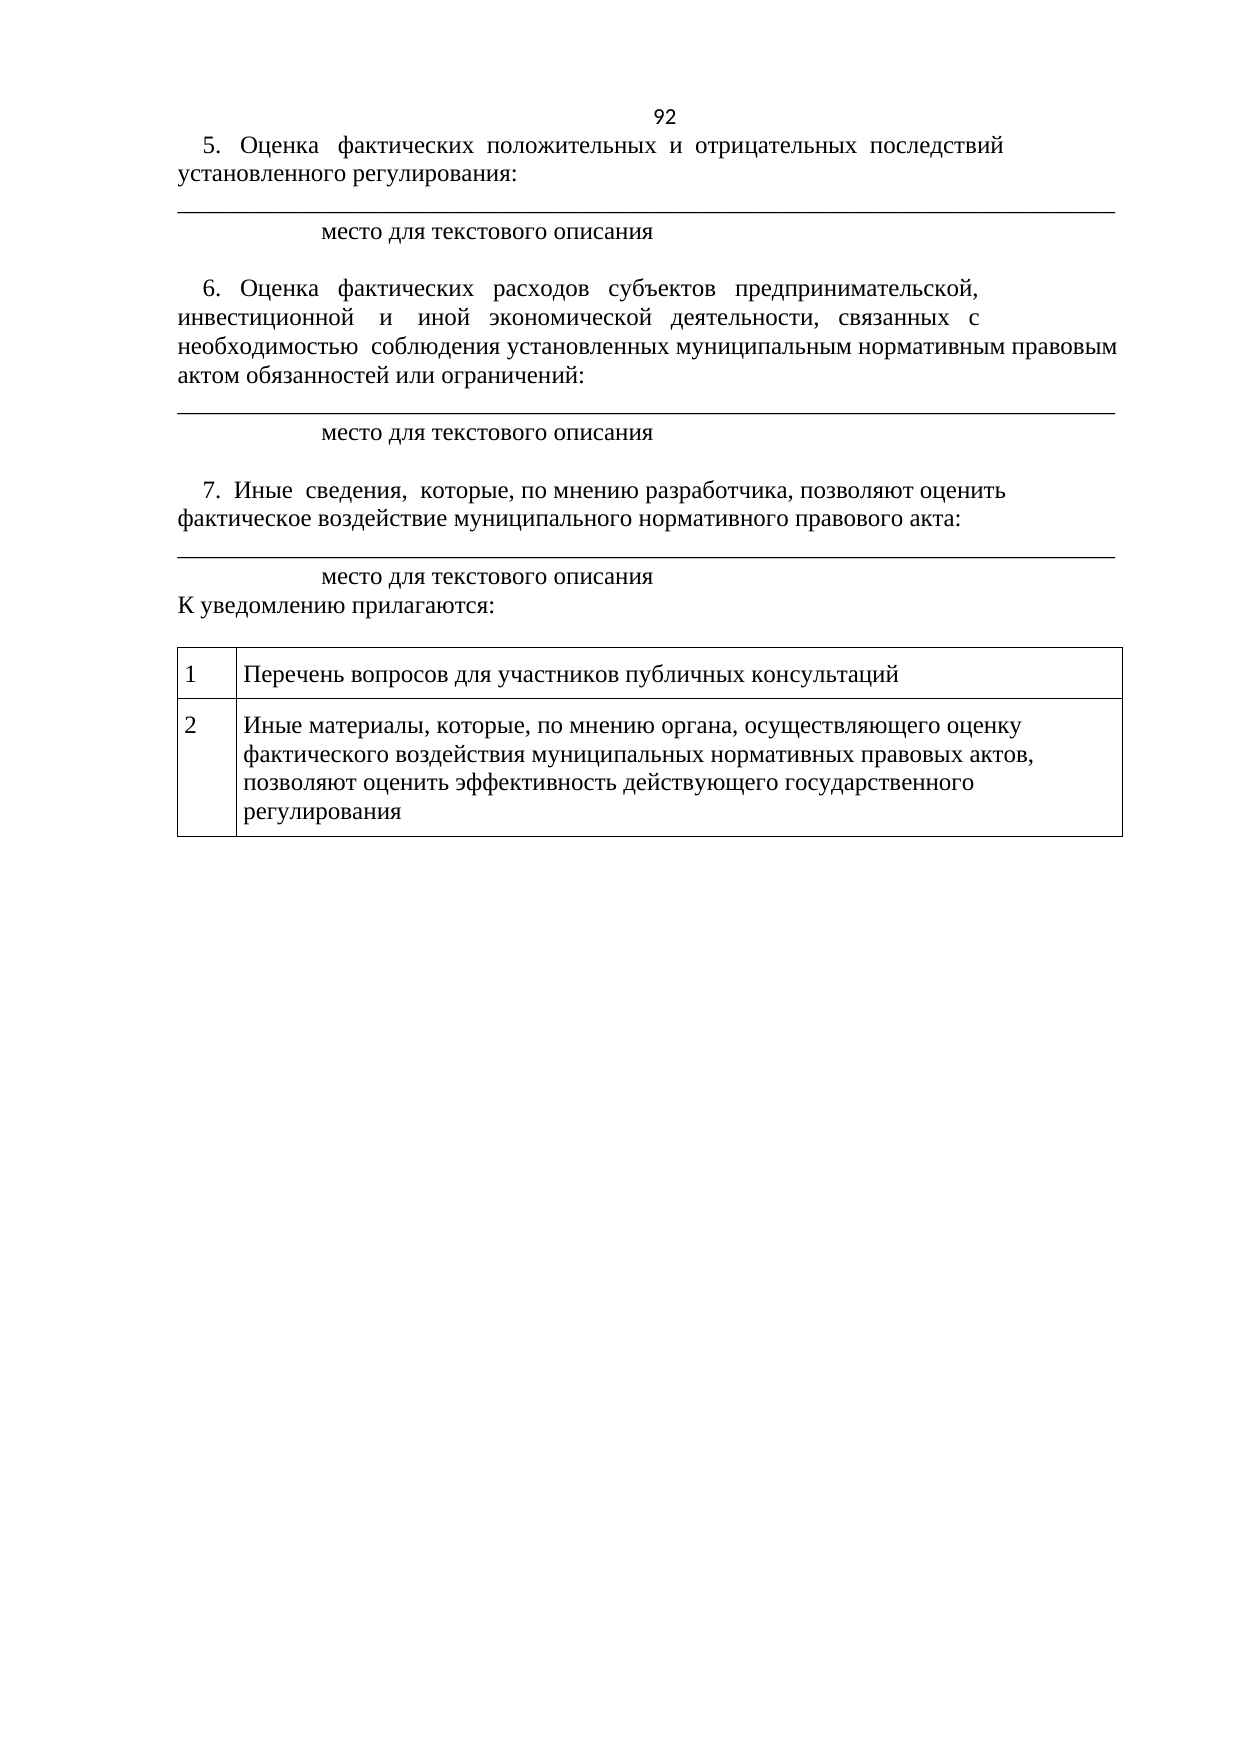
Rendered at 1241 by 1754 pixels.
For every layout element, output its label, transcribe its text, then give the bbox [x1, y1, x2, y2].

text 7. Иные сведения, которые, по мнению разработчика, позволяют оценить [177, 475, 1152, 503]
table_cell 2 [178, 699, 236, 836]
table_header 1 [178, 648, 236, 698]
text актом обязанностей или ограничений: [177, 360, 1152, 388]
table_header Перечень вопросов для участников публичных консультаций [237, 648, 1122, 698]
text установленного регулирования: [177, 158, 1152, 187]
text необходимостью соблюдения установленных муниципальным нормативным правовым [177, 331, 1152, 360]
text ___________________________________________________________________________ [177, 532, 1152, 561]
text К уведомлению прилагаются: [177, 590, 1152, 618]
text место для текстового описания [177, 561, 1152, 590]
text инвестиционной и иной экономической деятельности, связанных с [177, 302, 1152, 331]
table_cell Иные материалы, которые, по мнению органа, осуществляющего оценку фактического воздействия муниципальных нормативных правовых актов, позволяют оценить эффективность действующего государственного регулирования [237, 699, 1122, 836]
text место для текстового описания [177, 216, 1152, 245]
text фактическое воздействие муниципального нормативного правового акта: [177, 503, 1152, 532]
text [177, 187, 1152, 216]
text место для текстового описания [177, 417, 1152, 446]
text 6. Оценка фактических расходов субъектов предпринимательской, [177, 273, 1152, 302]
text 5. Оценка фактических положительных и отрицательных последствий [177, 130, 1152, 158]
text ___________________________________________________________________________ [177, 388, 1152, 417]
